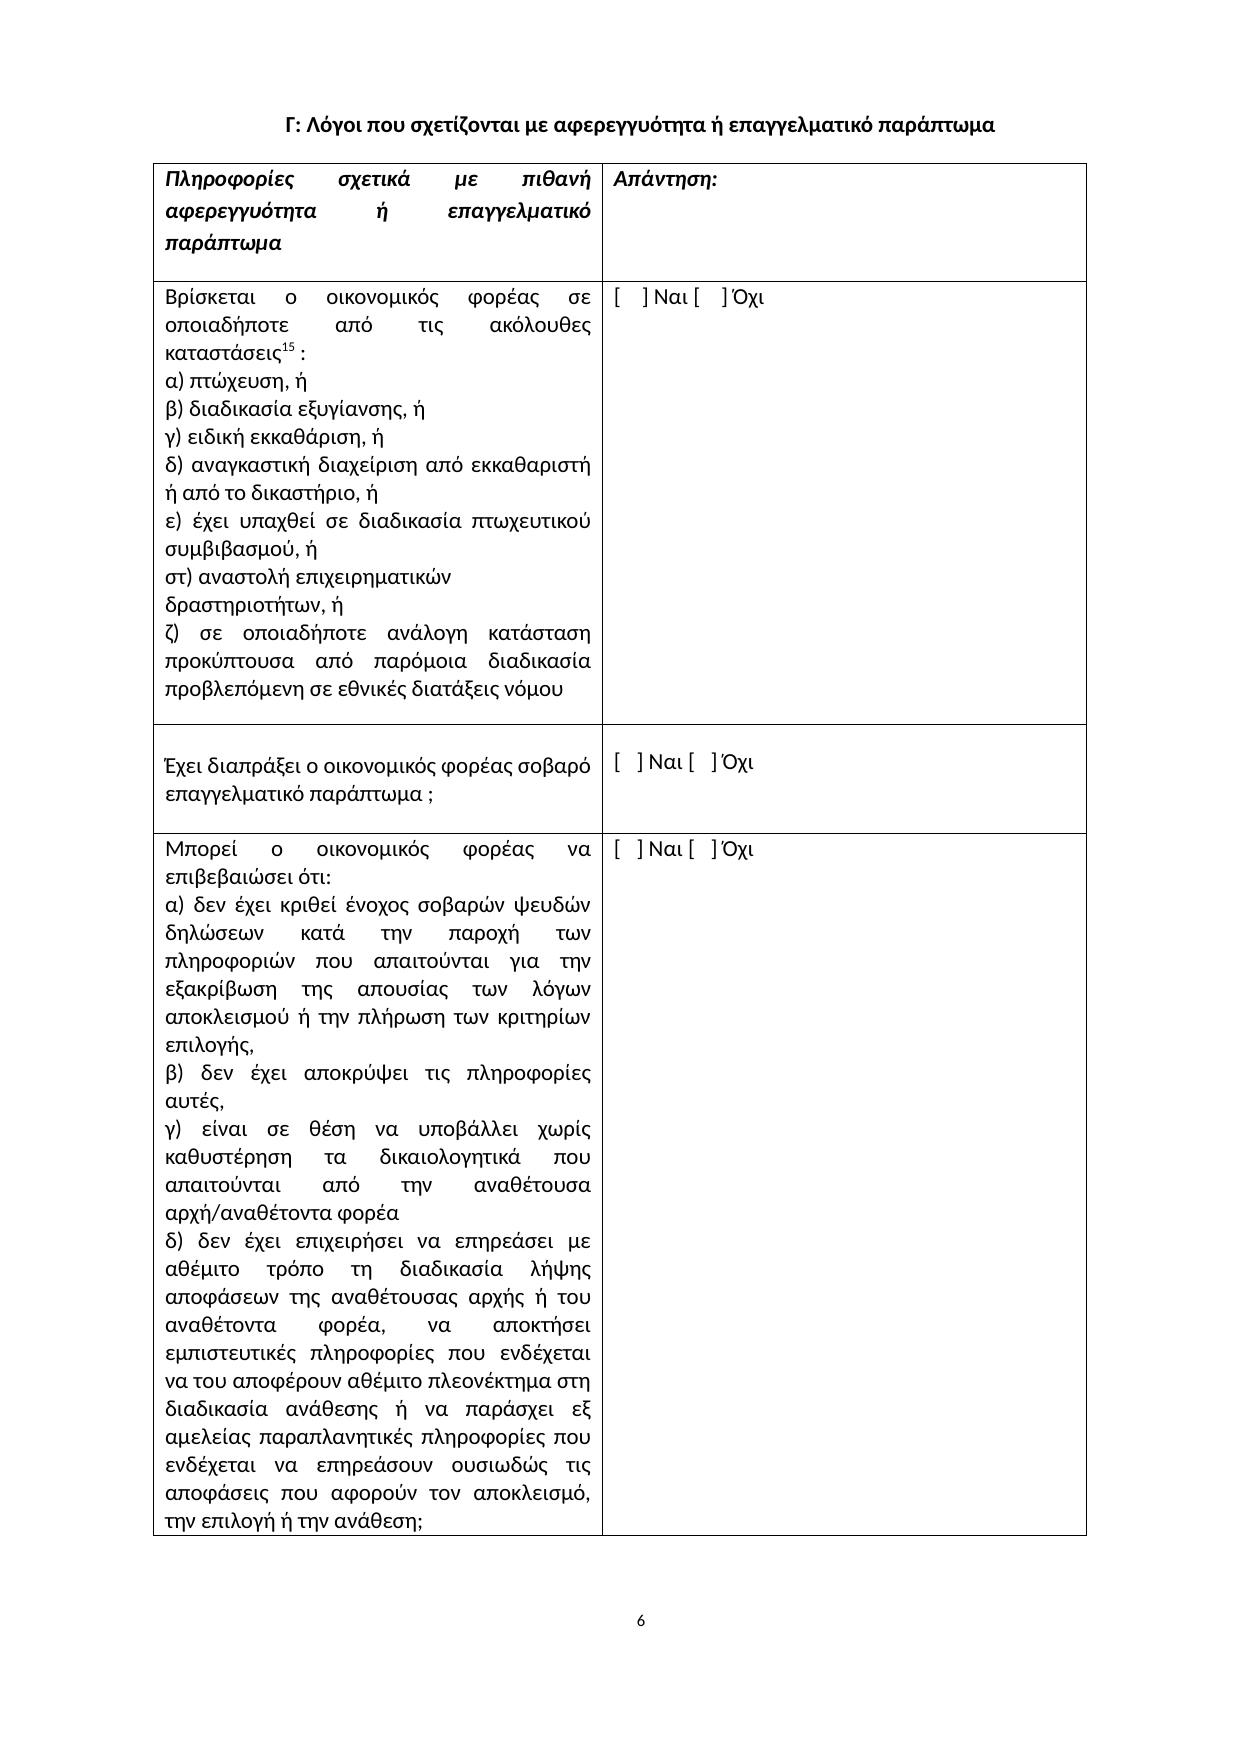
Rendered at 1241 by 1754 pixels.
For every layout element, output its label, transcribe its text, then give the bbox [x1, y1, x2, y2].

table_header Απάντηση: [603, 164, 1086, 281]
table_cell [ ] Ναι [ ] Όχι [603, 282, 1086, 724]
table_cell [ ] Ναι [ ] Όχι [603, 834, 1086, 1534]
table_cell Μπορεί ο οικονομικός φορέας να επιβεβαιώσει ότι: α) δεν έχει κριθεί ένοχος σοβαρών ψευδών δηλώσεων κατά την παροχή των πληροφοριών που απαιτούνται για την εξακρίβωση της απουσίας των λόγων αποκλεισμού ή την πλήρωση των κριτηρίων επιλογής, β) δεν έχει αποκρύψει τις πληροφορίες αυτές, γ) είναι σε θέση να υποβάλλει χωρίς καθυστέρηση τα δικαιολογητικά που απαιτούνται από την αναθέτουσα αρχή/αναθέτοντα φορέα δ) δεν έχει επιχειρήσει να επηρεάσει με αθέμιτο τρόπο τη διαδικασία λήψης αποφάσεων της αναθέτουσας αρχής ή του αναθέτοντα φορέα, να αποκτήσει εμπιστευτικές πληροφορίες που ενδέχεται να του αποφέρουν αθέμιτο πλεονέκτημα στη διαδικασία ανάθεσης ή να παράσχει εξ αμελείας παραπλανητικές πληροφορίες που ενδέχεται να επηρεάσουν ουσιωδώς τις αποφάσεις που αφορούν τον αποκλεισμό, την επιλογή ή την ανάθεση; [154, 834, 602, 1534]
text Γ: Λόγοι που σχετίζονται με αφερεγγυότητα ή επαγγελματικό παράπτωμα [159, 110, 1081, 138]
table_header Πληροφορίες σχετικά με πιθανή αφερεγγυότητα ή επαγγελματικό παράπτωμα [154, 164, 602, 281]
table_cell Βρίσκεται ο οικονομικός φορέας σε οποιαδήποτε από τις ακόλουθες καταστάσεις : α) πτώχευση, ή β) διαδικασία εξυγίανσης, ή γ) ειδική εκκαθάριση, ή δ) αναγκαστική διαχείριση από εκκαθαριστή ή από το δικαστήριο, ή ε) έχει υπαχθεί σε διαδικασία πτωχευτικού συμβιβασμού, ή στ) αναστολή επιχειρηματικών δραστηριοτήτων, ή ζ) σε οποιαδήποτε ανάλογη κατάσταση προκύπτουσα από παρόμοια διαδικασία προβλεπόμενη σε εθνικές διατάξεις νόμου [154, 282, 602, 724]
table_cell Έχει διαπράξει ο οικονομικός φορέας σοβαρό επαγγελματικό παράπτωμα ; [154, 725, 602, 833]
table_cell [ ] Ναι [ ] Όχι [603, 725, 1086, 833]
